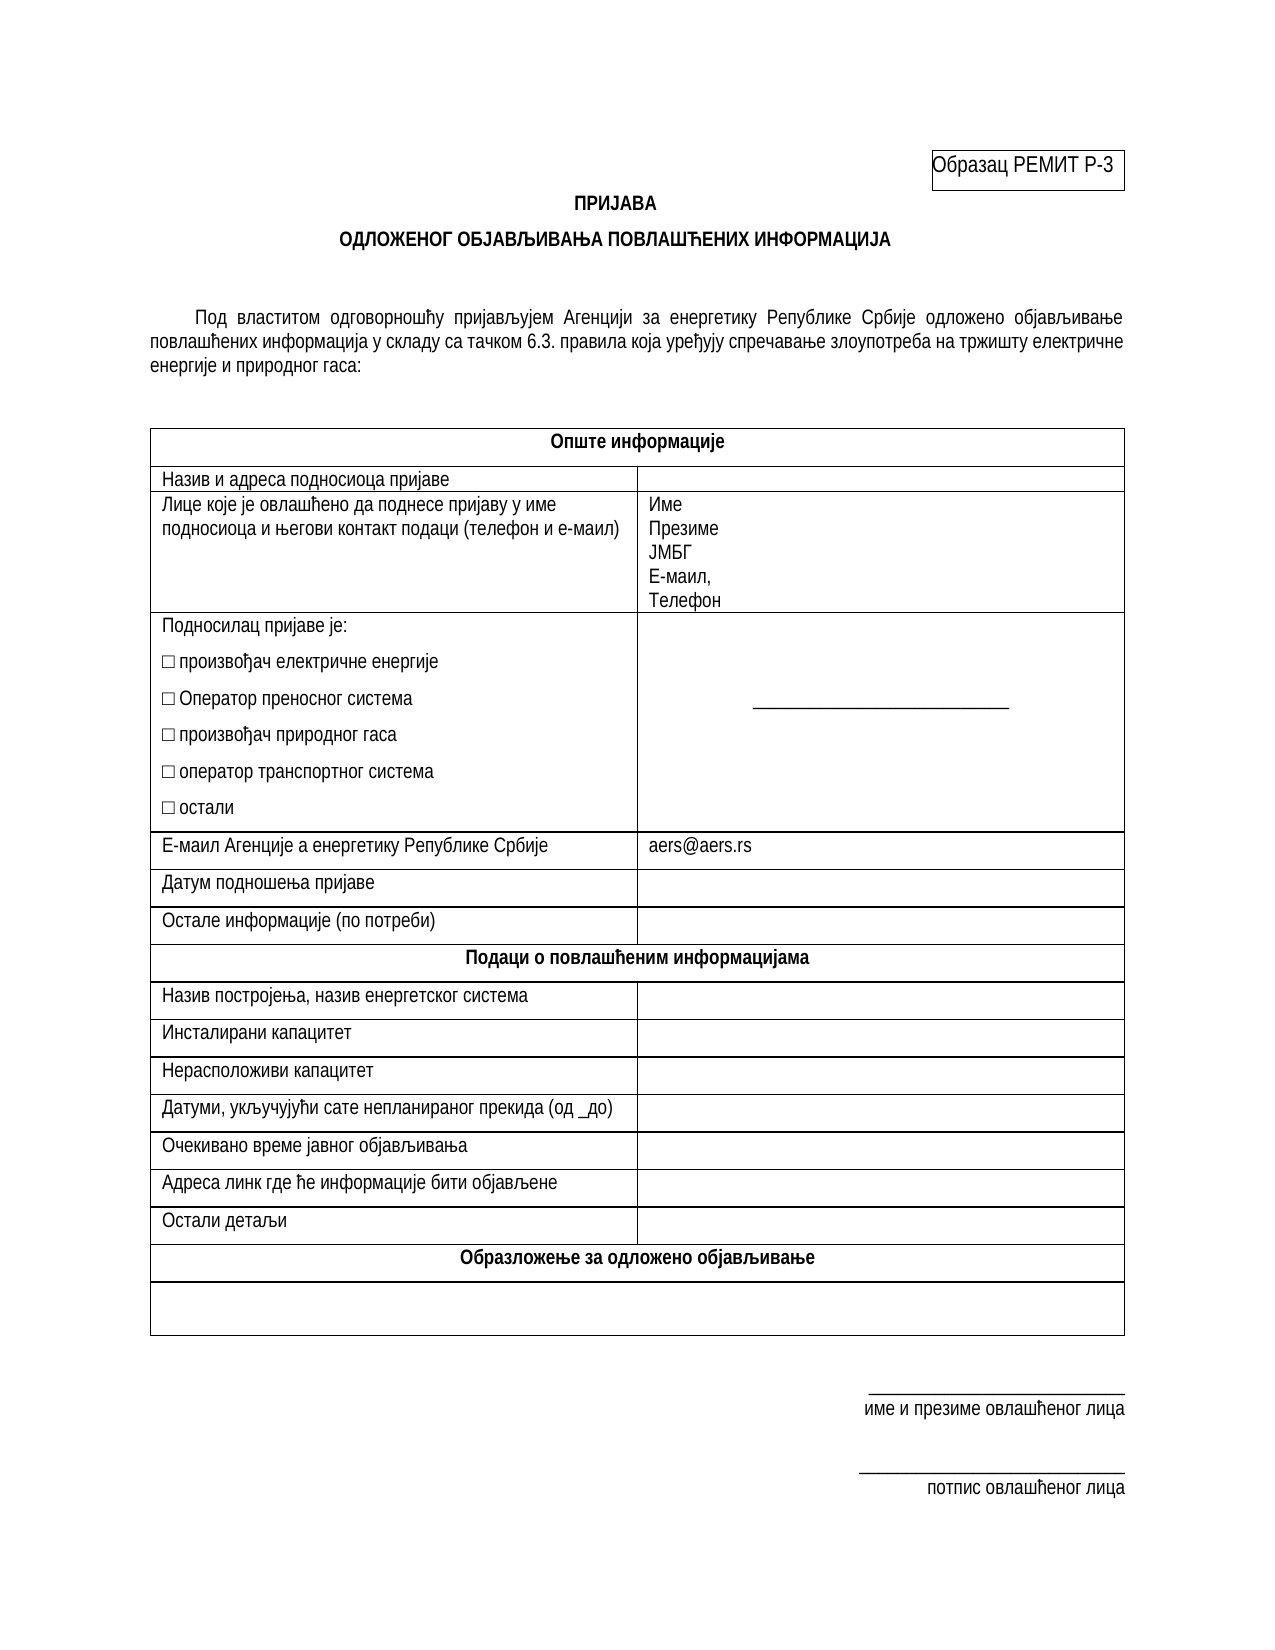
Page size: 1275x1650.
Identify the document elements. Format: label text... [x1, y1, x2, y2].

text ____________________________ [150, 1451, 1125, 1475]
table_cell [638, 1133, 1124, 1169]
table_cell Датум подношења пријаве [151, 870, 637, 906]
table_cell Остале информације (по потреби) [151, 908, 637, 944]
table_cell Назив постројења, назив енергетског система [151, 983, 637, 1019]
table_cell aers@aers.rs [638, 833, 1124, 869]
table_cell [638, 1208, 1124, 1244]
text ОДЛОЖЕНОГ ОБЈАВЉИВАЊА ПОВЛАШЋЕНИХ ИНФОРМАЦИЈА [106, 227, 1125, 251]
table_cell ___________________________ [638, 613, 1124, 831]
table_cell [638, 467, 1124, 491]
table_cell [638, 1020, 1124, 1056]
table_cell Остали детаљи [151, 1208, 637, 1244]
table_cell Подаци о повлашћеним информацијама [151, 945, 1124, 981]
table_cell [151, 1283, 1124, 1335]
table_header Опште информације [151, 429, 1124, 466]
table_cell Нерасположиви капацитет [151, 1058, 637, 1094]
table_cell Лице које је овлашћено да поднесе пријаву у име подносиоца и његови контакт подаци (телефон и е-маил) [151, 492, 637, 612]
table_cell Образложење за одложено објављивање [151, 1245, 1124, 1281]
table_cell Инсталирани капацитет [151, 1020, 637, 1056]
table_cell [638, 908, 1124, 944]
table_cell Очекивано време јавног објављивања [151, 1133, 637, 1169]
text име и презиме овлашћеног лица [150, 1396, 1125, 1420]
text ___________________________ [150, 1372, 1125, 1396]
table_cell [638, 1095, 1124, 1131]
table_cell Датуми, укључујући сате непланираног прекида (од _до) [151, 1095, 637, 1131]
table_cell Име Презиме ЈМБГ Е-маил, Телефон [638, 492, 1124, 612]
table_cell Е-маил Агенције а енергетику Републике Србије [151, 833, 637, 869]
text ПРИЈАВА [106, 191, 1125, 215]
text Под властитом одговорношћу пријављујем Агенцији за енергетику Републике Србије одложено објављивање повлашћених информација у складу са тачком 6.3. правила која уређују спречавање злоупотреба на тржишту електричне енергије и природног гаса: [106, 305, 1125, 377]
table_header Образац РЕМИТ Р-3 [933, 151, 1124, 190]
table_cell [638, 1058, 1124, 1094]
table_cell [638, 1170, 1124, 1206]
table_cell Адреса линк где ће информације бити објављене [151, 1170, 637, 1206]
text потпис овлашћеног лица [150, 1475, 1125, 1499]
table_cell [638, 870, 1124, 906]
table_cell Назив и адреса подносиоца пријаве [151, 467, 637, 491]
table_cell [638, 983, 1124, 1019]
table_cell Подносилац пријаве је: □ произвођач електричне енергије □ Оператор преносног система □ произвођач природног гаса □ оператор транспортног система □ остали [151, 613, 637, 831]
